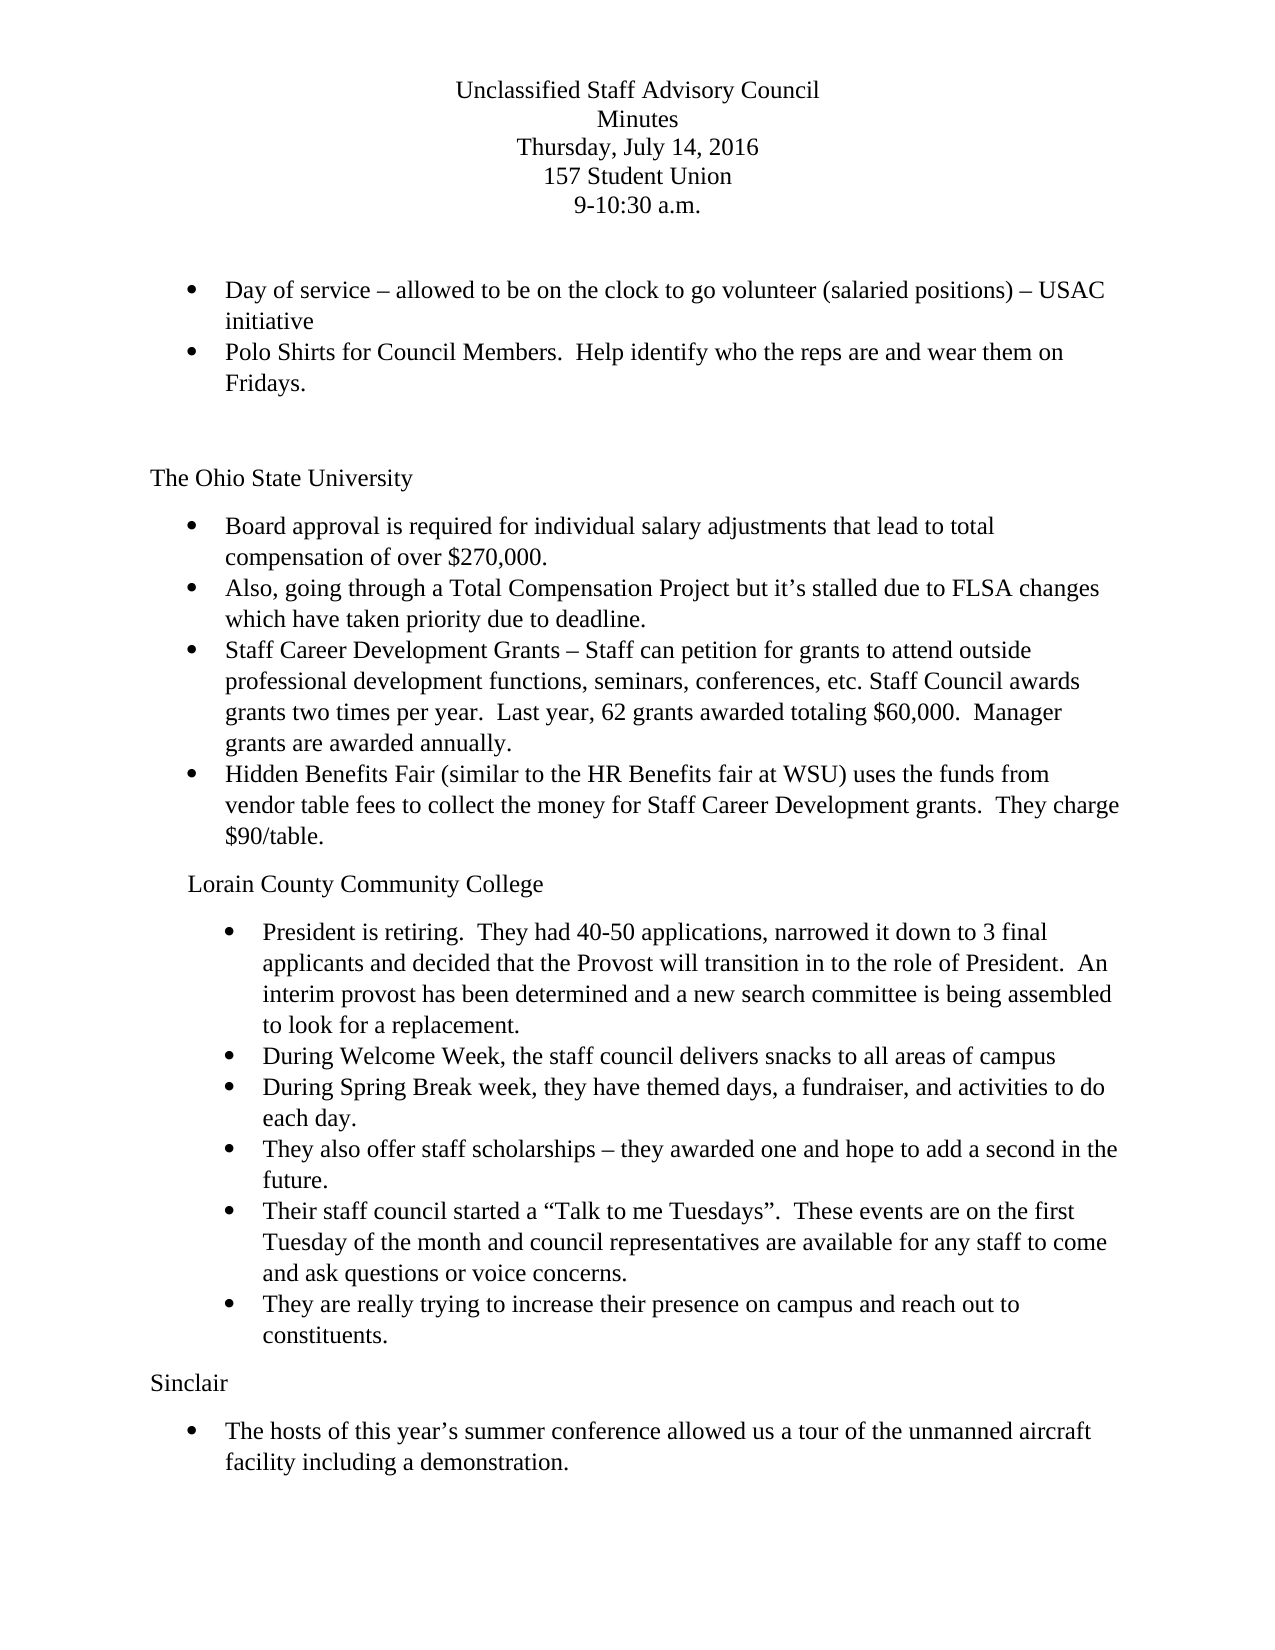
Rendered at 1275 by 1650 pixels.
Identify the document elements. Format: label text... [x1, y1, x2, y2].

list Polo Shirts for Council Members. Help identify who the reps are and wear them on Fridays. [187, 337, 1125, 397]
list Hidden Benefits Fair (similar to the HR Benefits fair at WSU) uses the funds from vendor table fees to collect the money for Staff Career Development grants. They charge $90/table. [187, 759, 1125, 850]
list Their staff council started a “Talk to me Tuesdays”. These events are on the first Tuesday of the month and council representatives are available for any staff to come and ask questions or voice concerns. [225, 1196, 1125, 1287]
text Lorain County Community College [187, 869, 1125, 898]
text The Ohio State University [150, 463, 1125, 492]
list Staff Career Development Grants – Staff can petition for grants to attend outside professional development functions, seminars, conferences, etc. Staff Council awards grants two times per year. Last year, 62 grants awarded totaling $60,000. Manager grants are awarded annually. [187, 635, 1125, 757]
text Sinclair [150, 1368, 1125, 1397]
list They also offer staff scholarships – they awarded one and hope to add a second in the future. [225, 1134, 1125, 1194]
list During Welcome Week, the staff council delivers snacks to all areas of campus [225, 1041, 1125, 1070]
list Day of service – allowed to be on the clock to go volunteer (salaried positions) – USAC initiative [187, 275, 1125, 334]
list Board approval is required for individual salary adjustments that lead to total compensation of over $270,000. [187, 511, 1125, 571]
list During Spring Break week, they have themed days, a fundraiser, and activities to do each day. [225, 1072, 1125, 1132]
list The hosts of this year’s summer conference allowed us a tour of the unmanned aircraft facility including a demonstration. [187, 1416, 1125, 1476]
list President is retiring. They had 40-50 applications, narrowed it down to 3 final applicants and decided that the Provost will transition in to the role of President. An interim provost has been determined and a new search committee is being assembled to look for a replacement. [225, 917, 1125, 1039]
list Also, going through a Total Compensation Project but it’s stalled due to FLSA changes which have taken priority due to deadline. [187, 573, 1125, 633]
list They are really trying to increase their presence on campus and reach out to constituents. [225, 1289, 1125, 1349]
